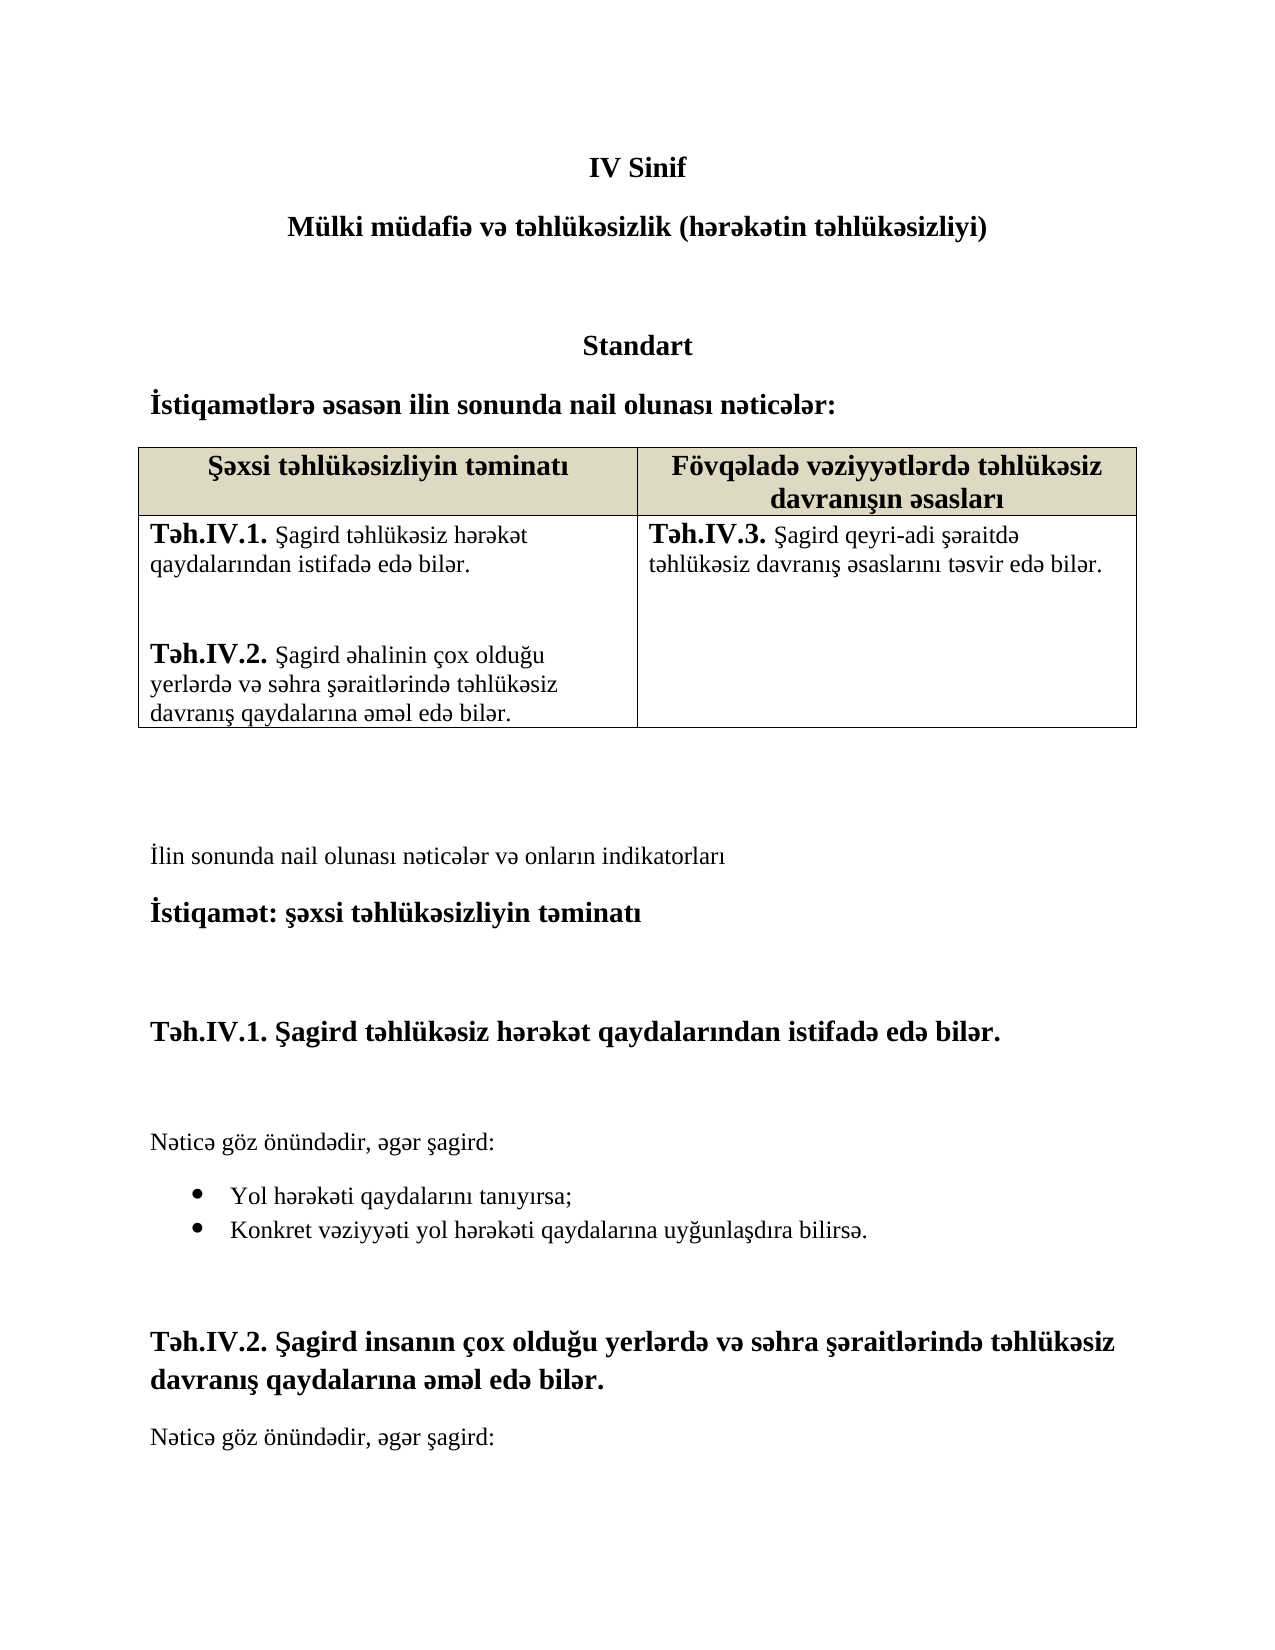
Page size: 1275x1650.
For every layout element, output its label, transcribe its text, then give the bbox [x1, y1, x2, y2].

text Nəticə göz önündədir, əgər şagird: [150, 1422, 1125, 1450]
text Mülki müdafiə və təhlükəsizlik (hərəkətin təhlükəsizliyi) [150, 209, 1125, 243]
text Nəticə göz önündədir, əgər şagird: [150, 1127, 1125, 1156]
text İlin sonunda nail olunası nəticələr və onların indikatorları [150, 841, 1125, 870]
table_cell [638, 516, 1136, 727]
list Yol hərəkəti qaydalarını tanıyırsa; [192, 1181, 1125, 1211]
text IV Sinif [150, 150, 1125, 183]
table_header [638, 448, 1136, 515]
text Təh.IV.2. Şagird insanın çox olduğu yerlərdə və səhra şəraitlərində təhlükəsiz davranış qaydalarına əməl edə bilər. [150, 1324, 1125, 1396]
text Təh.IV.1. Şagird təhlükəsiz hərəkət qaydalarından istifadə edə bilər. [150, 1014, 1125, 1047]
text Standart [150, 328, 1125, 362]
list Konkret vəziyyəti yol hərəkəti qaydalarına uyğunlaşdıra bilirsə. [192, 1215, 1125, 1244]
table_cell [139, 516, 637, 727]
text İstiqamətlərə əsasən ilin sonunda nail olunası nəticələr: [150, 387, 1125, 421]
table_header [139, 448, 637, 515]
text İstiqamət: şəxsi təhlükəsizliyin təminatı [150, 895, 1125, 928]
